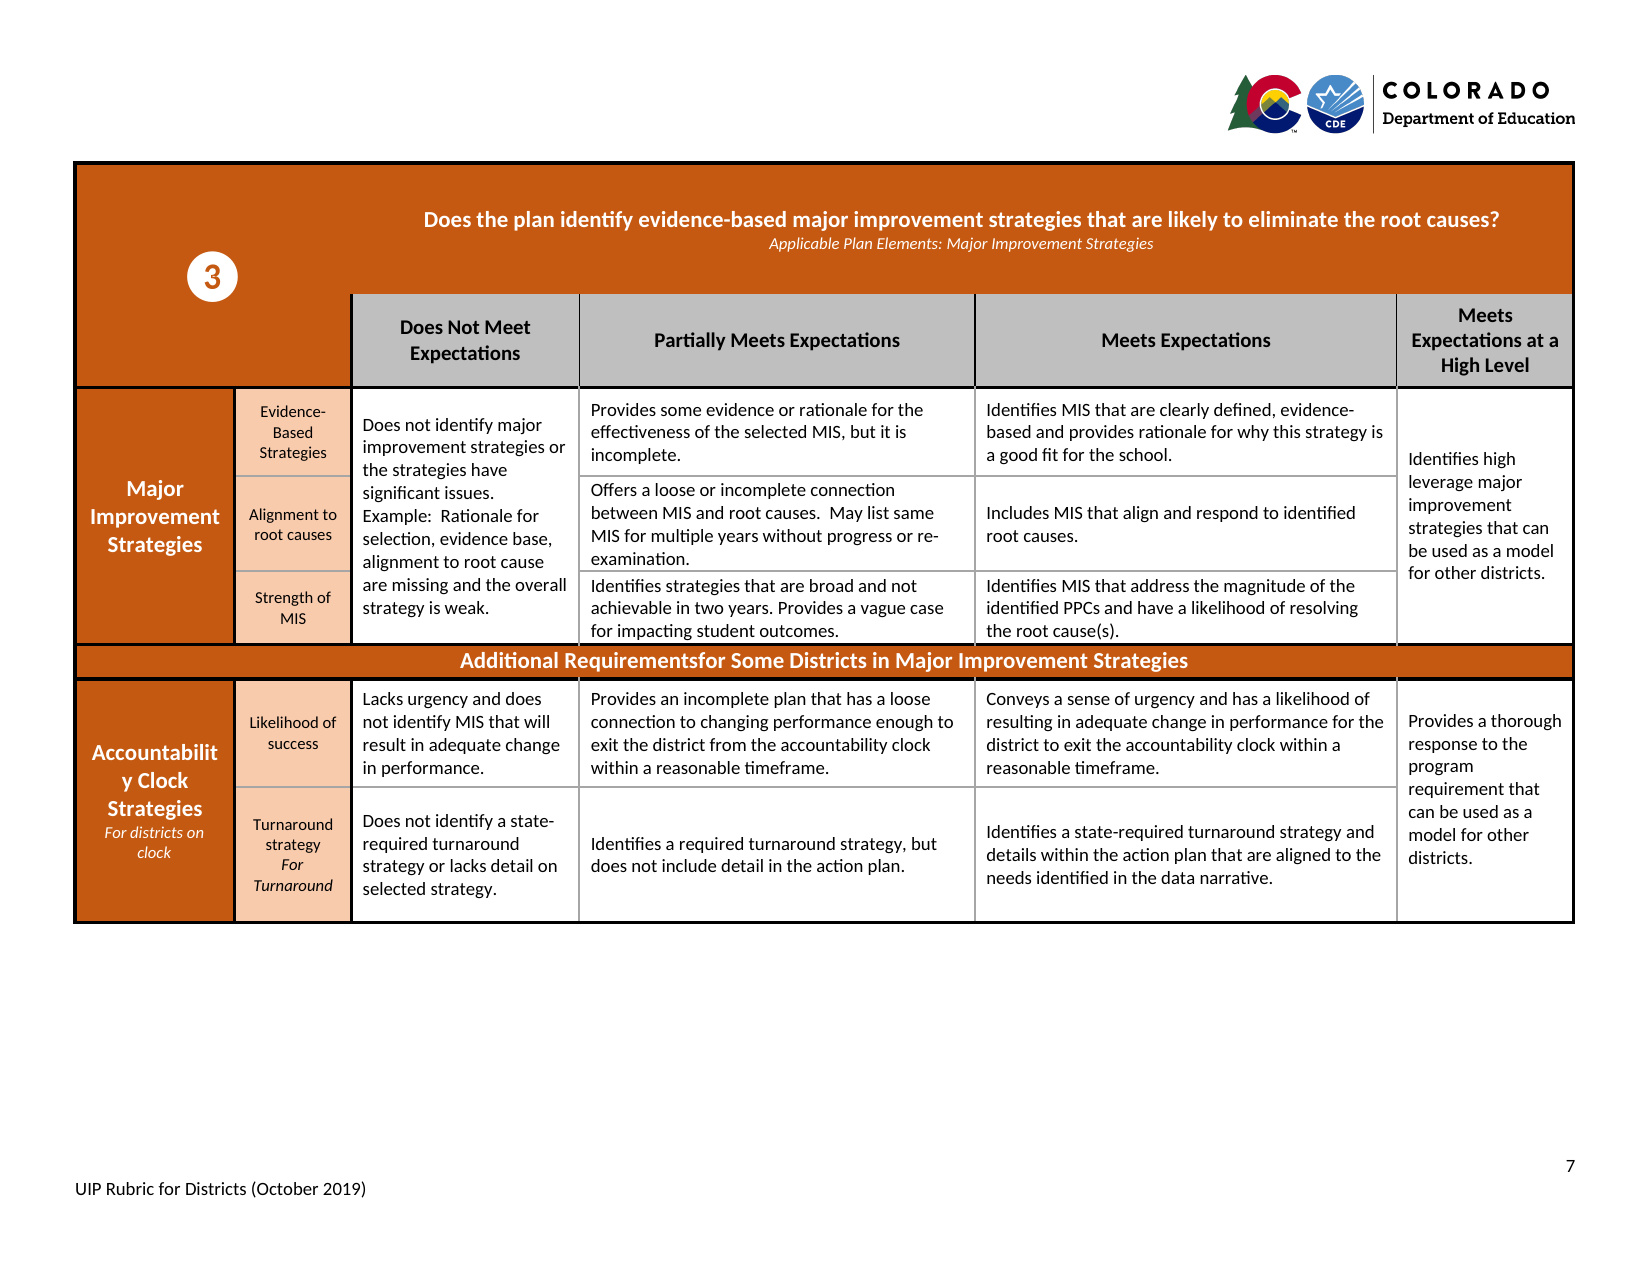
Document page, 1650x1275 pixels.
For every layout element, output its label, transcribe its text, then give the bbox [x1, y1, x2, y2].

table_cell Lacks urgency and does not identify MIS that will result in adequate change in performance. [353, 681, 578, 786]
table_cell Offers a loose or incomplete connection between MIS and root causes. May list same MIS for multiple years without progress or re-examination. [580, 477, 974, 570]
table_cell Major Improvement Strategies [77, 389, 233, 643]
table_cell Identifies a state-required turnaround strategy and details within the action plan that are aligned to the needs identified in the data narrative. [976, 788, 1396, 921]
table_cell Alignment to root causes [236, 477, 350, 570]
table_cell Meets Expectations [976, 294, 1396, 386]
table_cell Provides a thorough response to the program requirement that can be used as a model for other districts. [1398, 681, 1572, 921]
table_cell Identifies MIS that address the magnitude of the identified PPCs and have a likelihood of resolving the root cause(s). [976, 572, 1396, 643]
table_cell Accountability Clock Strategies For districts on clock [77, 681, 233, 921]
table_cell Partially Meets Expectations [580, 294, 974, 386]
table_cell Strength of MIS [236, 572, 350, 643]
table_cell Likelihood of success [236, 681, 350, 786]
table_cell Additional Requirementsfor Some Districts in Major Improvement Strategies [77, 646, 1572, 677]
table_header ❸ [77, 165, 351, 386]
table_cell Does not identify a state-required turnaround strategy or lacks detail on selected strategy. [353, 788, 578, 921]
table_cell Identifies high leverage major improvement strategies that can be used as a model for other districts. [1398, 389, 1572, 643]
table_cell Does Not Meet Expectations [353, 294, 579, 386]
table_cell Provides an incomplete plan that has a loose connection to changing performance enough to exit the district from the accountability clock within a reasonable timeframe. [580, 681, 974, 786]
table_cell Conveys a sense of urgency and has a likelihood of resulting in adequate change in performance for the district to exit the accountability clock within a reasonable timeframe. [976, 681, 1396, 786]
picture [1227, 75, 1575, 134]
table_cell Evidence-Based Strategies [236, 389, 350, 475]
table_cell Meets Expectations at a High Level [1397, 294, 1572, 386]
table_cell Includes MIS that align and respond to identified root causes. [976, 477, 1396, 570]
table_cell Turnaround strategy For Turnaround [236, 788, 350, 921]
table_cell Does not identify major improvement strategies or the strategies have significant issues. Example: Rationale for selection, evidence base, alignment to root cause are missing and the overall strategy is weak. [353, 389, 578, 643]
table_cell Identifies a required turnaround strategy, but does not include detail in the action plan. [580, 788, 974, 921]
table_header Does the plan identify evidence-based major improvement strategies that are likely to eliminate the root causes? Applicable Plan Elements: Major Improvement Strategies [351, 165, 1572, 294]
table_cell Provides some evidence or rationale for the effectiveness of the selected MIS, but it is incomplete. [580, 389, 974, 475]
table_cell Identifies strategies that are broad and not achievable in two years. Provides a vague case for impacting student outcomes. [580, 572, 974, 643]
table_cell Identifies MIS that are clearly defined, evidence-based and provides rationale for why this strategy is a good fit for the school. [976, 389, 1396, 475]
